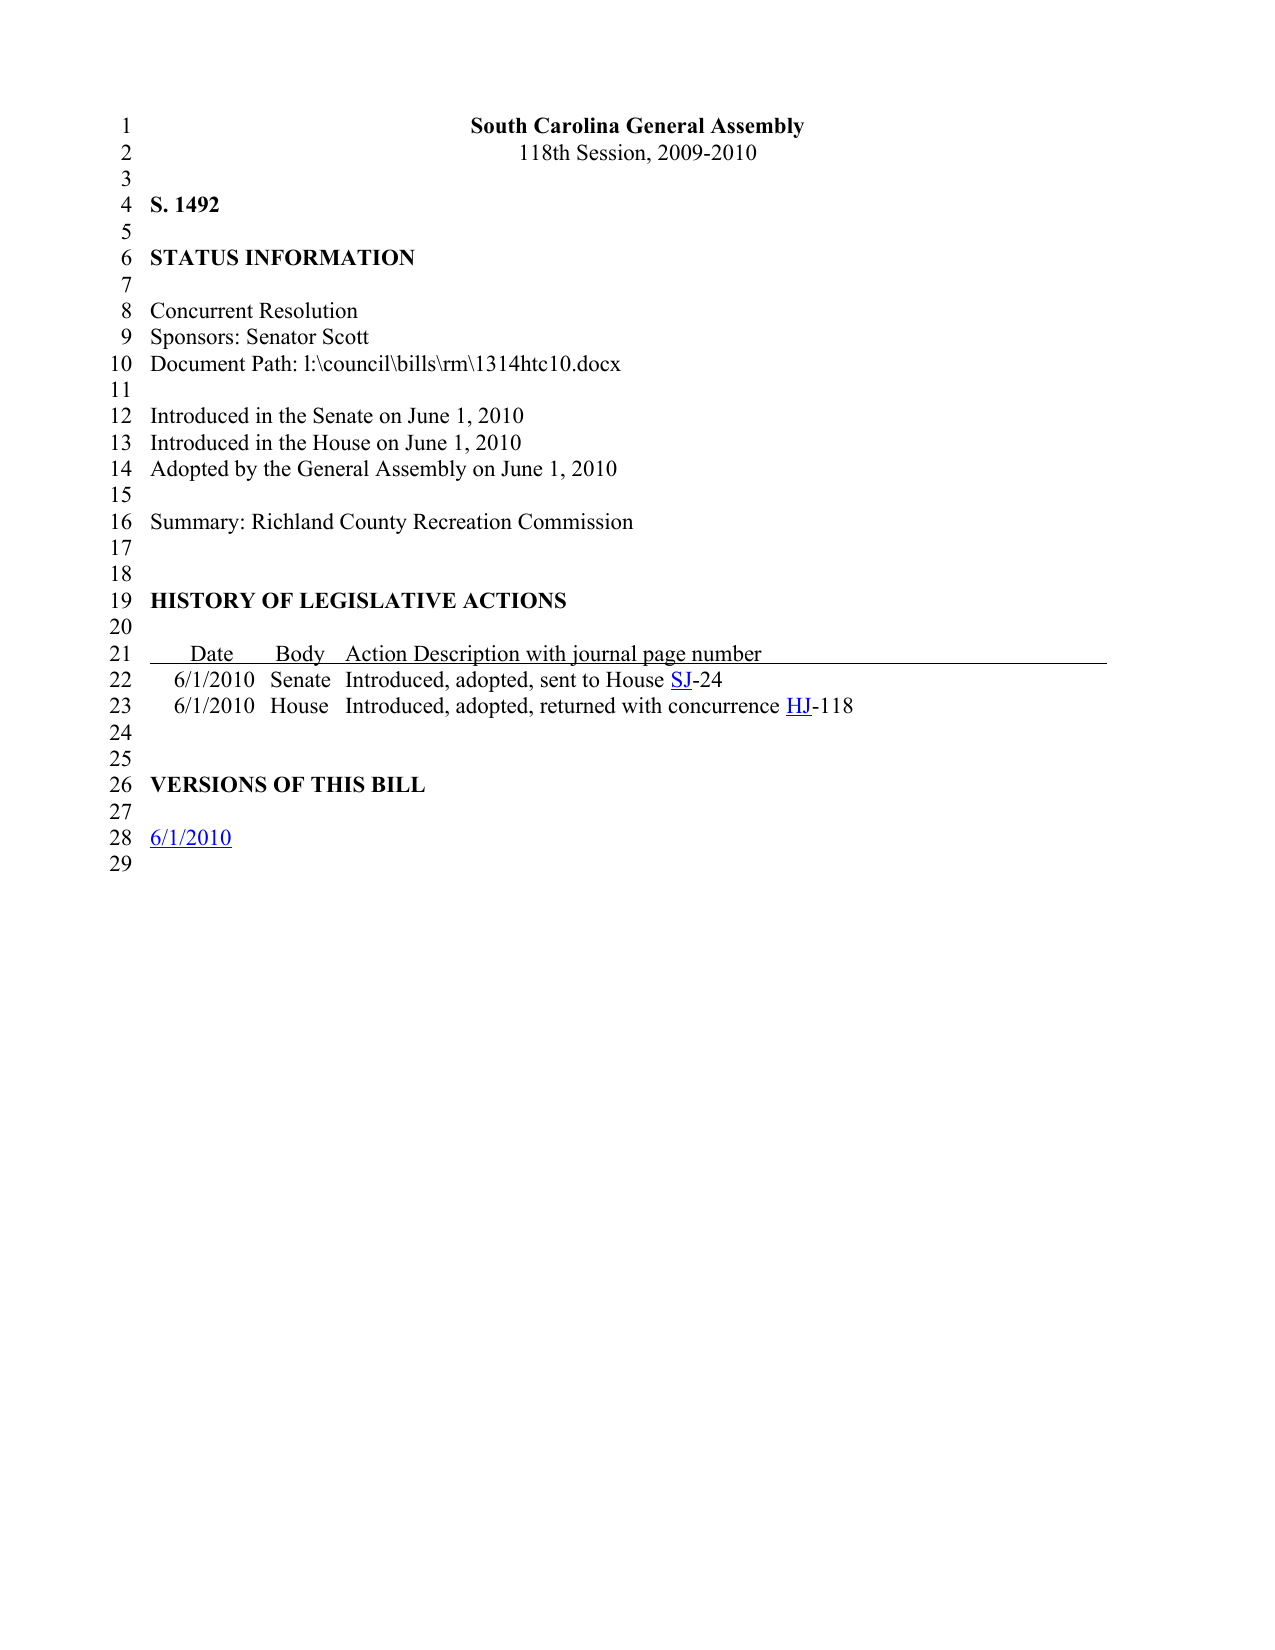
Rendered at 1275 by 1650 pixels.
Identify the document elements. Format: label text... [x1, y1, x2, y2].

text Date Body Action Description with journal page number [150, 639, 1125, 666]
text Adopted by the General Assembly on June 1, 2010 [150, 455, 1125, 481]
text 6/1/2010 [150, 824, 1125, 850]
text Concurrent Resolution [150, 297, 1125, 323]
text Sponsors: Senator Scott [150, 323, 1125, 350]
text Document Path: l:\council\bills\rm\1314htc10.docx [150, 350, 1125, 376]
text 118th Session, 2009-2010 [150, 139, 1125, 165]
text HISTORY OF LEGISLATIVE ACTIONS [150, 587, 1125, 613]
text 6/1/2010 Senate Introduced, adopted, sent to House SJ-24 [150, 666, 1125, 692]
text S. 1492 [150, 192, 1125, 218]
text STATUS INFORMATION [150, 244, 1125, 271]
text 6/1/2010 House Introduced, adopted, returned with concurrence HJ-118 [150, 692, 1125, 719]
text Introduced in the House on June 1, 2010 [150, 429, 1125, 455]
text Introduced in the Senate on June 1, 2010 [150, 402, 1125, 429]
text South Carolina General Assembly [150, 112, 1125, 139]
text Summary: Richland County Recreation Commission [150, 508, 1125, 534]
text VERSIONS OF THIS BILL [150, 771, 1125, 798]
